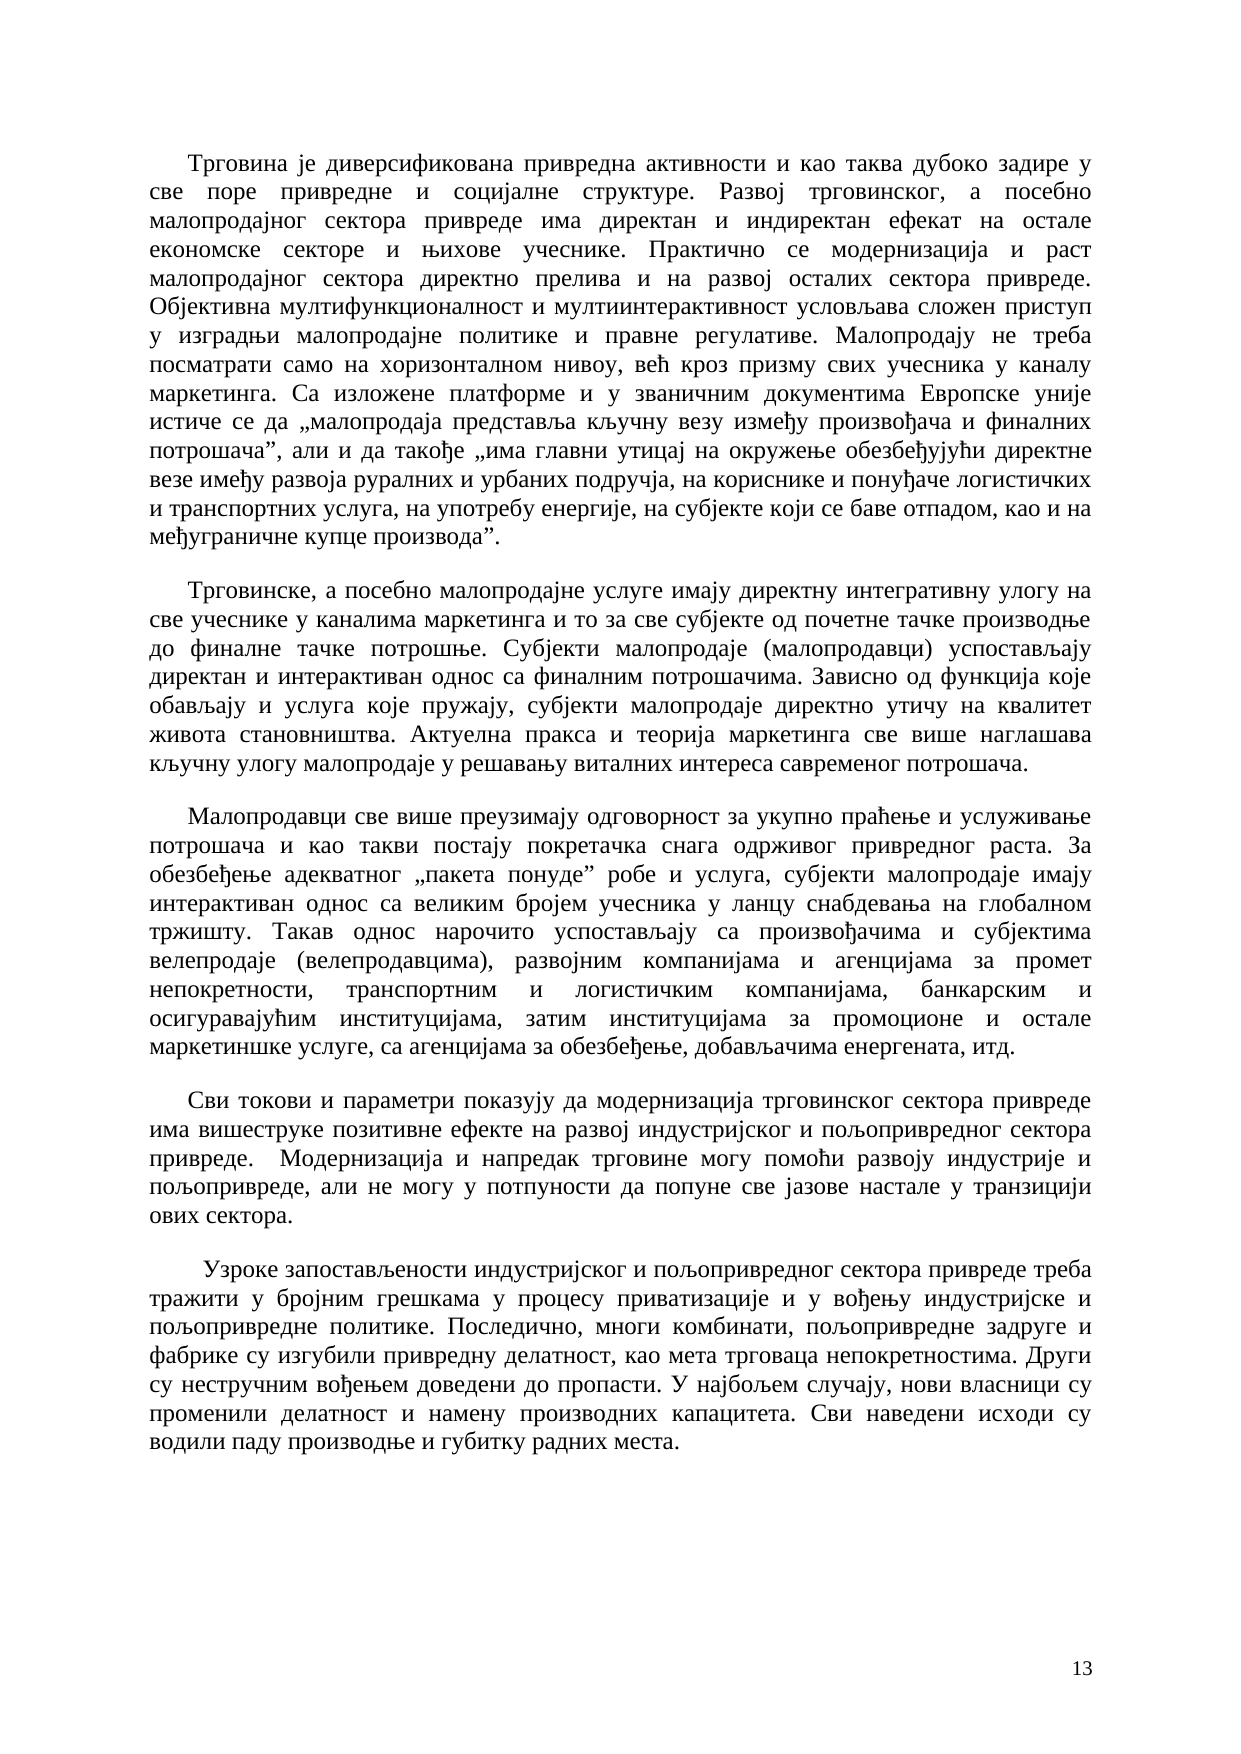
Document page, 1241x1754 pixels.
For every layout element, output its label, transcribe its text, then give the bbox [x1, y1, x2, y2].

subtitle Трговина је диверсификована привредна активности и као таква дубоко задире у све поре привредне и социјалне структуре. Развој трговинског, а посебно малопродајног сектора привреде има директан и индиректан ефекат на остале економске секторе и њихове учеснике. Практично се модернизација и раст малопродајног сектора директно прелива и на развој осталих сектора привреде. Објективна мултифункционалност и мултиинтерактивност условљава сложен приступ у изградњи малопродајне политике и правне регулативе. Малопродају не треба посматрати само на хоризонталном нивоу, већ кроз призму свих учесника у каналу маркетинга. Са изложене платформе и у званичним документима Европске уније истиче се да „малопродаја представља кључну везу између произвођача и финалних потрошача”, али и да такође „има главни утицај на окружење обезбеђујући директне везе имеђу развоја руралних и урбаних подручја, на кориснике и понуђаче логистичких и транспортних услуга, на употребу енергије, на субјекте који се баве отпадом, као и на међуграничне купце производа”. [149, 148, 1092, 550]
subtitle Узроке запостављености индустријског и пољопривредног сектора привреде треба тражити у бројним грешкама у процесу приватизације и у вођењу индустријске и пољопривредне политике. Последично, многи комбинати, пољопривредне задруге и фабрике су изгубили привредну делатност, као мета трговаца непокретностима. Други су нестручним вођењем доведени до пропасти. У најбољем случају, нови власници су променили делатност и намену производних капацитета. Сви наведени исходи су водили паду производње и губитку радних места. [149, 1254, 1092, 1455]
subtitle Малопродавци све више преузимају одговорност за укупно праћење и услуживање потрошача и као такви постају покретачка снага одрживог привредног раста. За обезбеђење адекватног „пакета понуде” робе и услуга, субјекти малопродаје имају интерактиван однос са великим бројем учесника у ланцу снабдевања на глобалном тржишту. Такав однос нарочито успостављају са произвођачима и субјектима велепродаје (велепродавцима), развојним компанијама и агенцијама за промет непокретности, транспортним и логистичким компанијама, банкарским и осигуравајућим институцијама, затим институцијама за промоционе и остале маркетиншке услуге, са агенцијама за обезбеђење, добављачима енергената, итд. [149, 801, 1092, 1060]
subtitle Сви токови и параметри показују да модернизација трговинског сектора привреде има вишеструке позитивне ефекте на развој индустријског и пољопривредног сектора привреде. Модернизација и напредак трговине могу помоћи развоју индустрије и пољопривреде, али не могу у потпуности да попуне све јазове настале у транзицији ових сектора. [149, 1085, 1092, 1229]
subtitle Трговинске, а посебно малопродајне услуге имају директну интегративну улогу на све учеснике у каналима маркетинга и то за све субјекте од почетне тачке производње до финалне тачке потрошње. Субјекти малопродаје (малопродавци) успостављају директан и интерактиван однос са финалним потрошачима. Зависно од функција које обављају и услуга које пружају, субјекти малопродаје директно утичу на квалитет живота становништва. Актуелна пракса и теорија маркетинга све више наглашава кључну улогу малопродаје у решавању виталних интереса савременог потрошача. [149, 575, 1092, 776]
